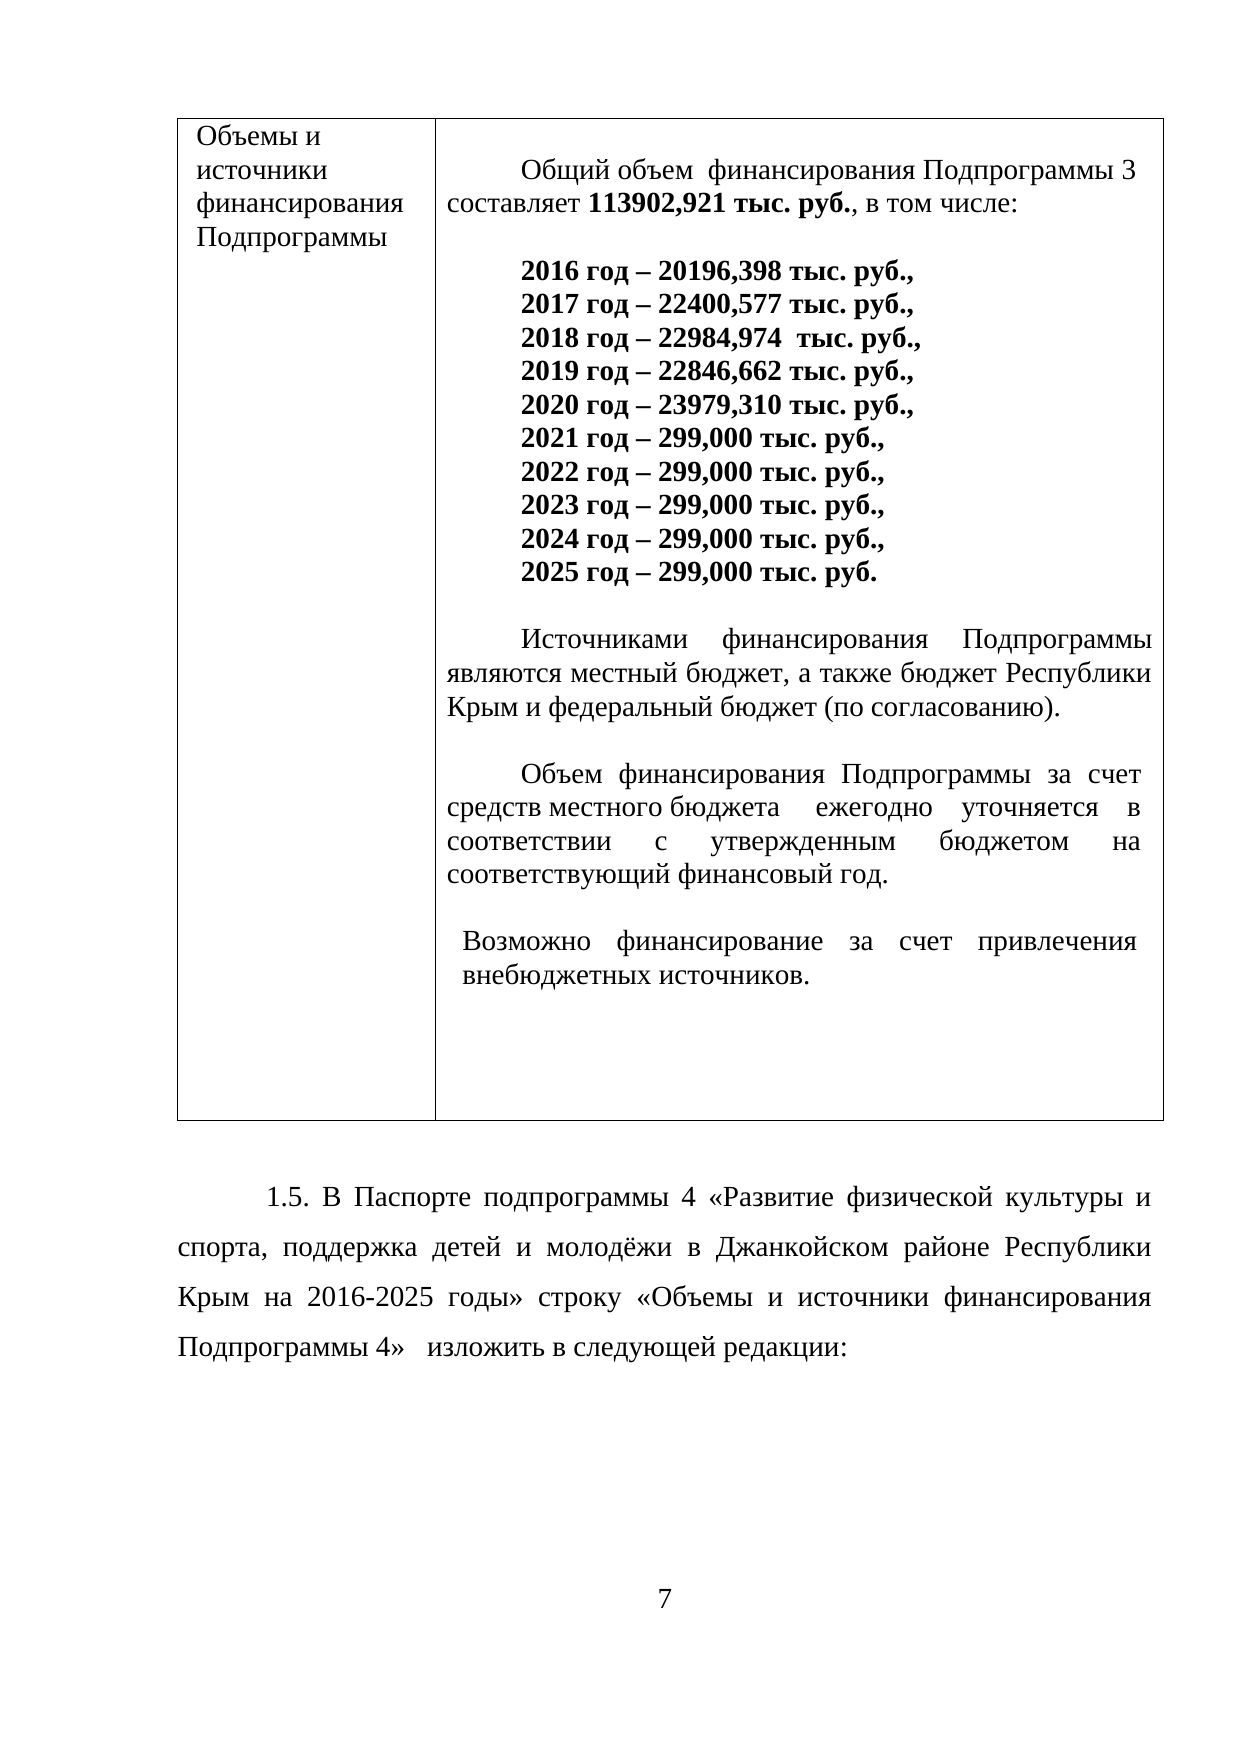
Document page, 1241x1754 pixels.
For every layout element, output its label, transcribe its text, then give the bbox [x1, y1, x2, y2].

text 7 [177, 1581, 1152, 1615]
text 1.5. В Паспорте подпрограммы 4 «Развитие физической культуры и спорта, поддержка детей и молодёжи в Джанкойском районе Республики Крым на 2016-2025 годы» строку «Объемы и источники финансирования Подпрограммы 4» изложить в следующей редакции: [177, 1179, 1152, 1363]
table_header Объемы и источники финансирования Подпрограммы [178, 119, 435, 1120]
table_header Общий объем финансирования Подпрограммы 3 составляет 113902,921 тыс. руб., в том числе: 2016 год – 20196,398 тыс. руб., 2017 год – 22400,577 тыс. руб., 2018 год – 22984,974 тыс. руб., 2019 год – 22846,662 тыс. руб., 2020 год – 23979,310 тыс. руб., 2021 год – 299,000 тыс. руб., 2022 год – 299,000 тыс. руб., 2023 год – 299,000 тыс. руб., 2024 год – 299,000 тыс. руб., 2025 год – 299,000 тыс. руб. Источниками финансирования Подпрограммы являются местный бюджет, а также бюджет Республики Крым и федеральный бюджет (по согласованию). Объем финансирования Подпрограммы за счет средств местного бюджета ежегодно уточняется в соответствии с утвержденным бюджетом на соответствующий финансовый год. Возможно финансирование за счет привлечения внебюджетных источников. [436, 119, 1163, 1120]
